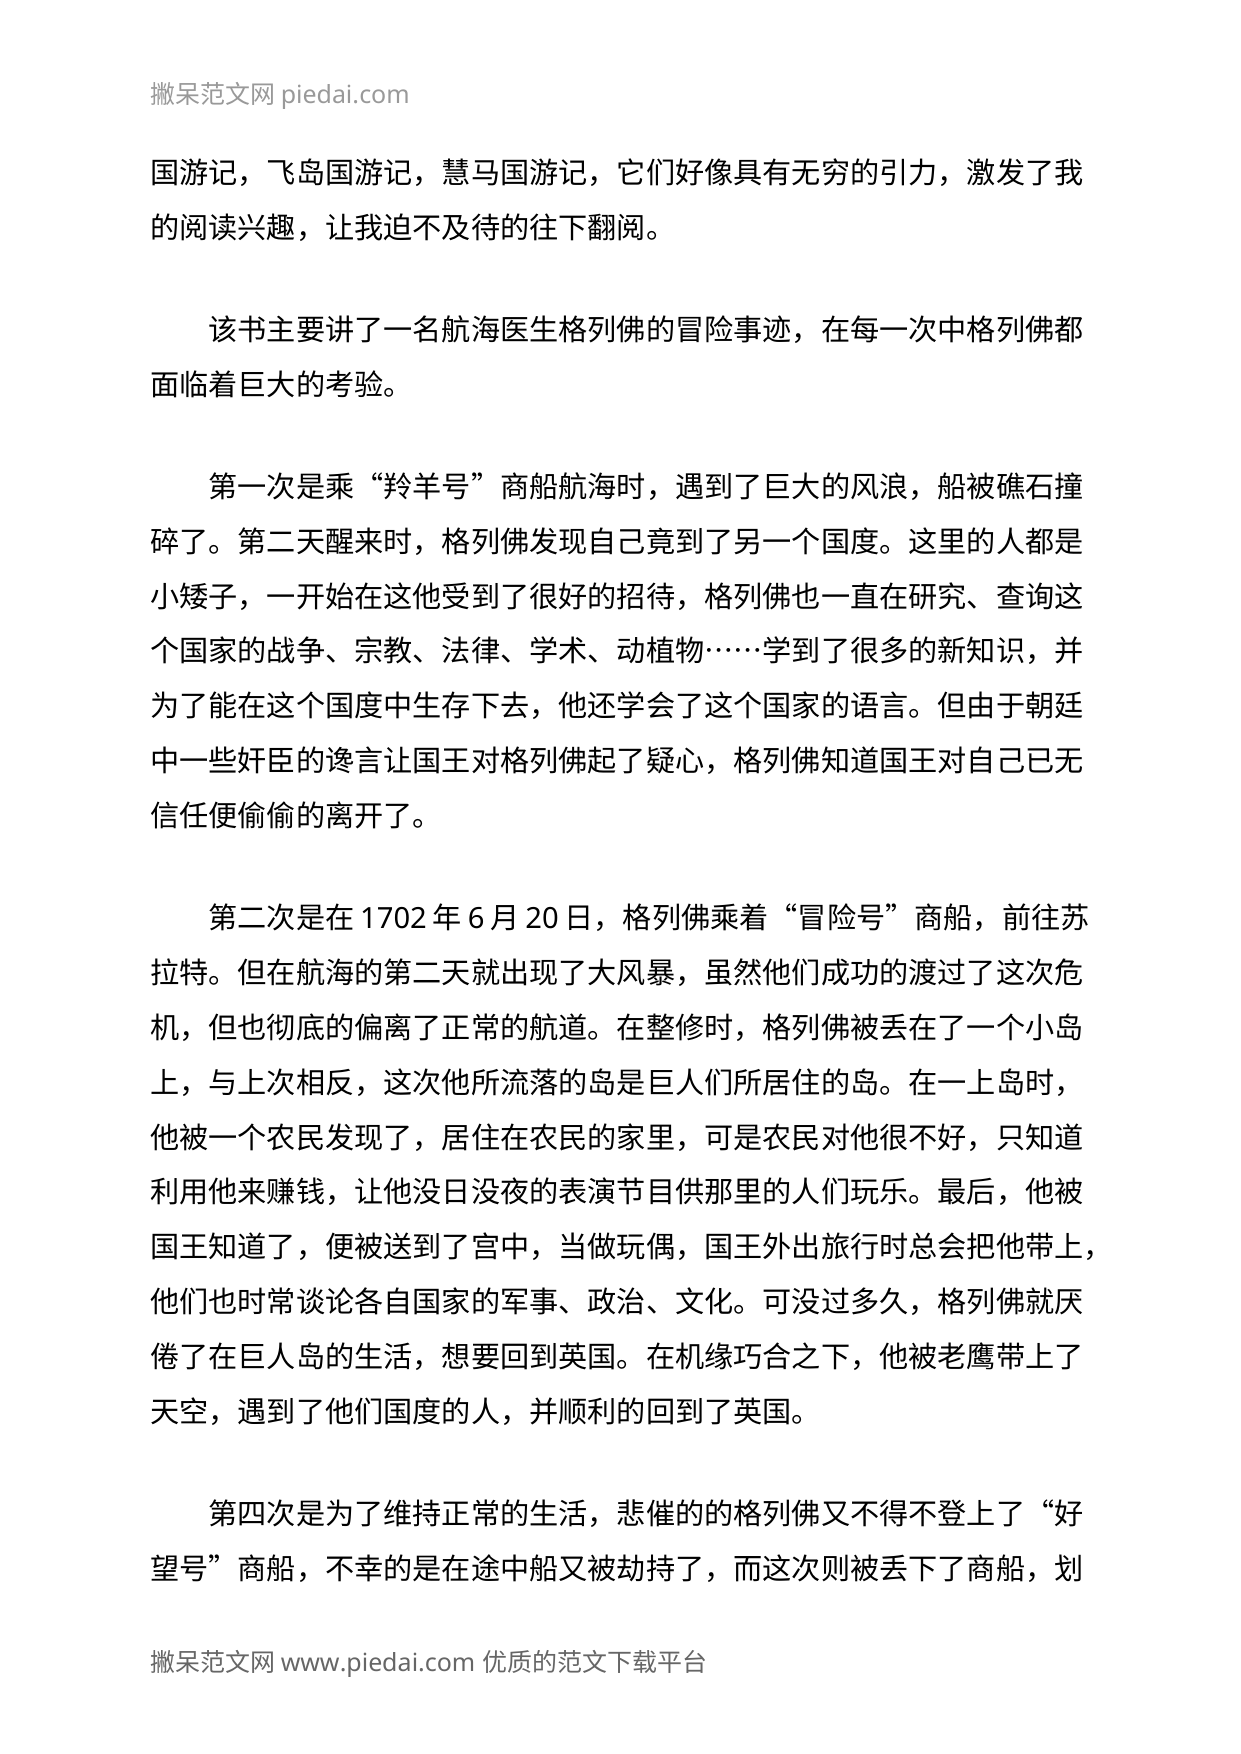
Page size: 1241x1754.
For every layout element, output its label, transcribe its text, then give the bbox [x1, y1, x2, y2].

text 第一次是乘“羚羊号”商船航海时，遇到了巨大的风浪，船被礁石撞碎了。第二天醒来时，格列佛发现自己竟到了另一个国度。这里的人都是小矮子，一开始在这他受到了很好的招待，格列佛也一直在研究、查询这个国家的战争、宗教、法律、学术、动植物……学到了很多的新知识，并为了能在这个国度中生存下去，他还学会了这个国家的语言。但由于朝廷中一些奸臣的谗言让国王对格列佛起了疑心，格列佛知道国王对自己已无信任便偷偷的离开了。 [150, 463, 1090, 835]
text 第二次是在1702年6月20日，格列佛乘着“冒险号”商船，前往苏拉特。但在航海的第二天就出现了大风暴，虽然他们成功的渡过了这次危机，但也彻底的偏离了正常的航道。在整修时，格列佛被丢在了一个小岛上，与上次相反，这次他所流落的岛是巨人们所居住的岛。在一上岛时，他被一个农民发现了，居住在农民的家里，可是农民对他很不好，只知道利用他来赚钱，让他没日没夜的表演节目供那里的人们玩乐。最后，他被国王知道了，便被送到了宫中，当做玩偶，国王外出旅行时总会把他带上，他们也时常谈论各自国家的军事、政治、文化。可没过多久，格列佛就厌倦了在巨人岛的生活，想要回到英国。在机缘巧合之下，他被老鹰带上了天空，遇到了他们国度的人，并顺利的回到了英国。 [150, 894, 1090, 1431]
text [150, 150, 1090, 247]
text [150, 1490, 1090, 1588]
text 该书主要讲了一名航海医生格列佛的冒险事迹，在每一次中格列佛都面临着巨大的考验。 [150, 307, 1090, 404]
